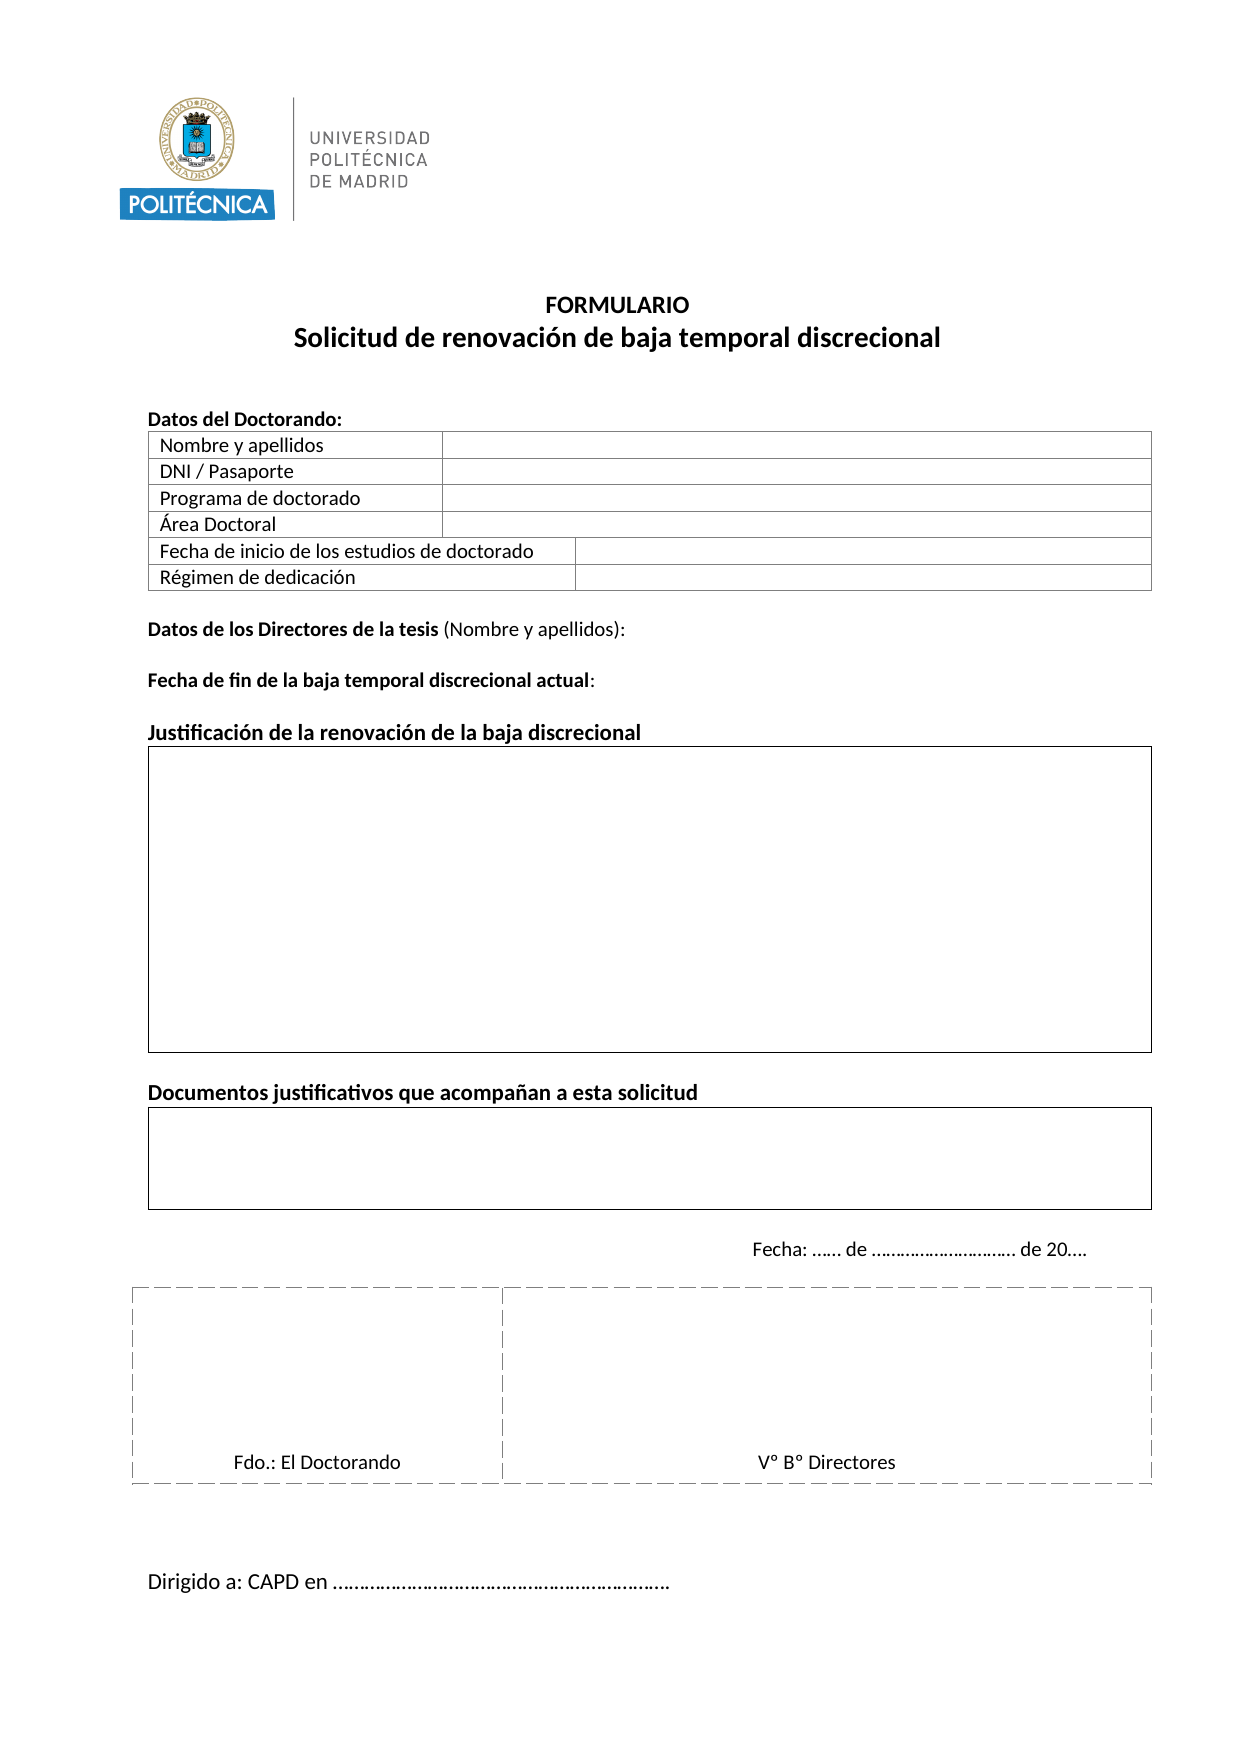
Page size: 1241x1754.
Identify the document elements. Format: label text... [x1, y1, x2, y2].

picture [99, 72, 472, 246]
table_header [149, 1108, 1151, 1209]
text Dirigido a: CAPD en ………………………………………………………. [148, 1567, 1087, 1595]
text Justificación de la renovación de la baja discrecional [148, 718, 1087, 746]
text FORMULARIO [148, 289, 1087, 319]
table_cell Programa de doctorado [149, 485, 442, 511]
table_cell [443, 485, 1151, 511]
table_cell Área Doctoral [149, 512, 442, 537]
table_cell [576, 565, 1151, 590]
text Fecha de fin de la baja temporal discrecional actual: [148, 667, 1087, 693]
table_cell Régimen de dedicación [149, 565, 575, 590]
text Documentos justificativos que acompañan a esta solicitud [148, 1078, 1087, 1107]
text Datos del Doctorando: [148, 406, 1087, 431]
table_header Fdo.: El Doctorando [133, 1287, 502, 1483]
text Solicitud de renovación de baja temporal discrecional [148, 319, 1087, 355]
text Datos de los Directores de la tesis (Nombre y apellidos): [148, 616, 1087, 642]
table_header Vº Bº Directores [502, 1287, 1152, 1483]
text Fecha: …… de ………………………… de 20…. [148, 1236, 1087, 1261]
table_cell DNI / Pasaporte [149, 459, 442, 484]
table_header Nombre y apellidos [149, 432, 442, 458]
table_cell [443, 512, 1151, 537]
table_header [443, 432, 1151, 458]
table_cell [443, 459, 1151, 484]
table_cell [576, 538, 1151, 563]
table_cell Fecha de inicio de los estudios de doctorado [149, 538, 575, 563]
table_header [149, 747, 1151, 1052]
